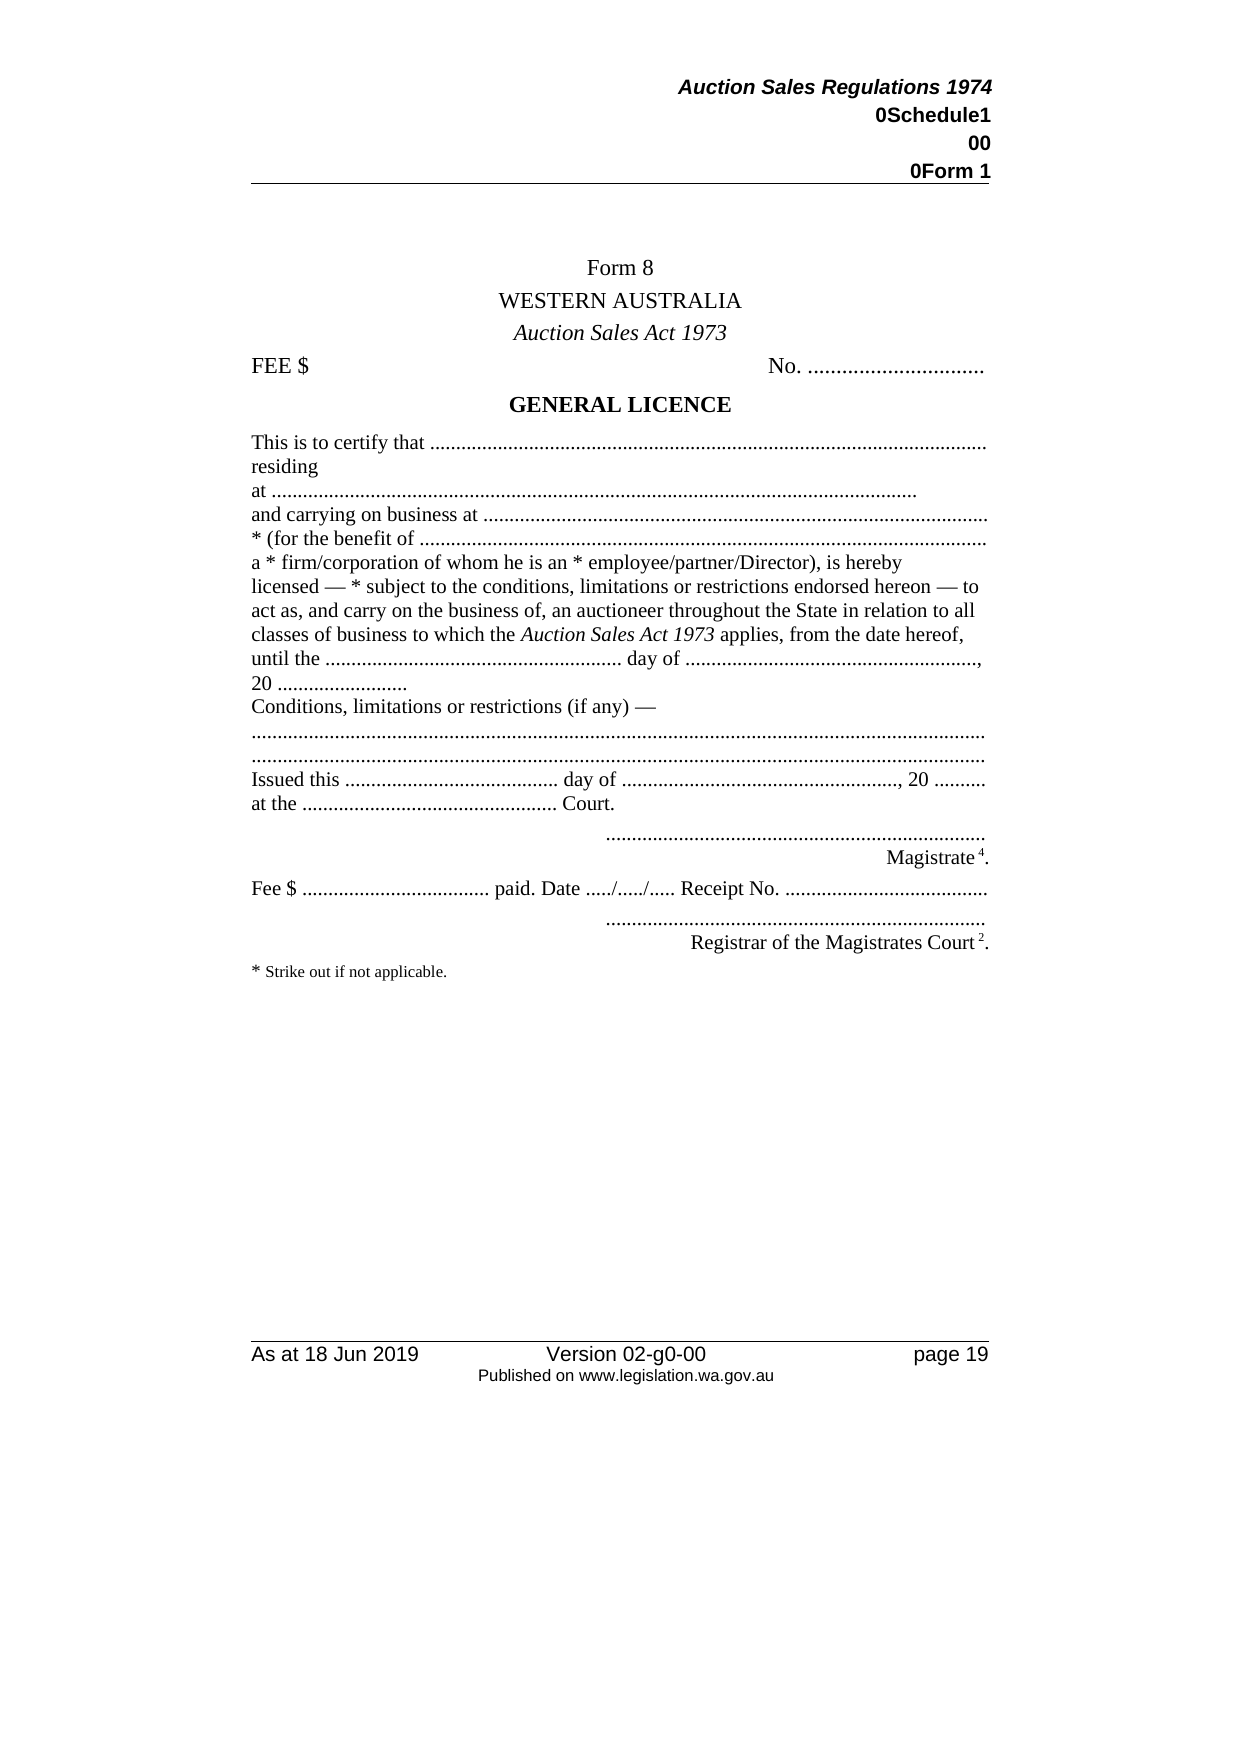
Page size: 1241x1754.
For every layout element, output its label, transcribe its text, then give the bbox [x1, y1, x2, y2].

text residing at ............................................................................................................................ [251, 454, 989, 502]
text ............................................................................................................................................. [251, 718, 989, 743]
text ............................................................................................................................................. [251, 743, 989, 767]
text Form 8 [251, 254, 989, 281]
text and carrying on business at ................................................................................................. [251, 502, 989, 526]
text ......................................................................... [605, 821, 989, 845]
text at the ................................................. Court. [251, 791, 989, 815]
text * (for the benefit of ............................................................................................................. [251, 526, 989, 550]
text ......................................................................... [605, 906, 989, 930]
text GENERAL LICENCE [251, 391, 989, 417]
text Registrar of the Magistrates Court 2. [605, 930, 989, 954]
text Fee $ .................................... paid. Date ...../...../..... Receipt No. ....................................... [251, 875, 989, 899]
text Conditions, limitations or restrictions (if any) — [251, 694, 989, 718]
text This is to certify that ........................................................................................................... [251, 430, 989, 454]
text * Strike out if not applicable. [251, 960, 989, 982]
text Magistrate 4. [605, 845, 989, 869]
text a * firm/corporation of whom he is an * employee/partner/Director), is hereby licensed — * subject to the conditions, limitations or restrictions endorsed hereon — to act as, and carry on the business of, an auctioneer throughout the State in relation to all classes of business to which the Auction Sales Act 1973 applies, from the date hereof, until the ......................................................... day of ........................................................, 20 ......................... [251, 550, 989, 694]
text Auction Sales Act 1973 [251, 319, 989, 346]
text Issued this ......................................... day of ....................................................., 20 .......... [251, 767, 989, 791]
text FEE $ No. ............................... [251, 352, 989, 378]
